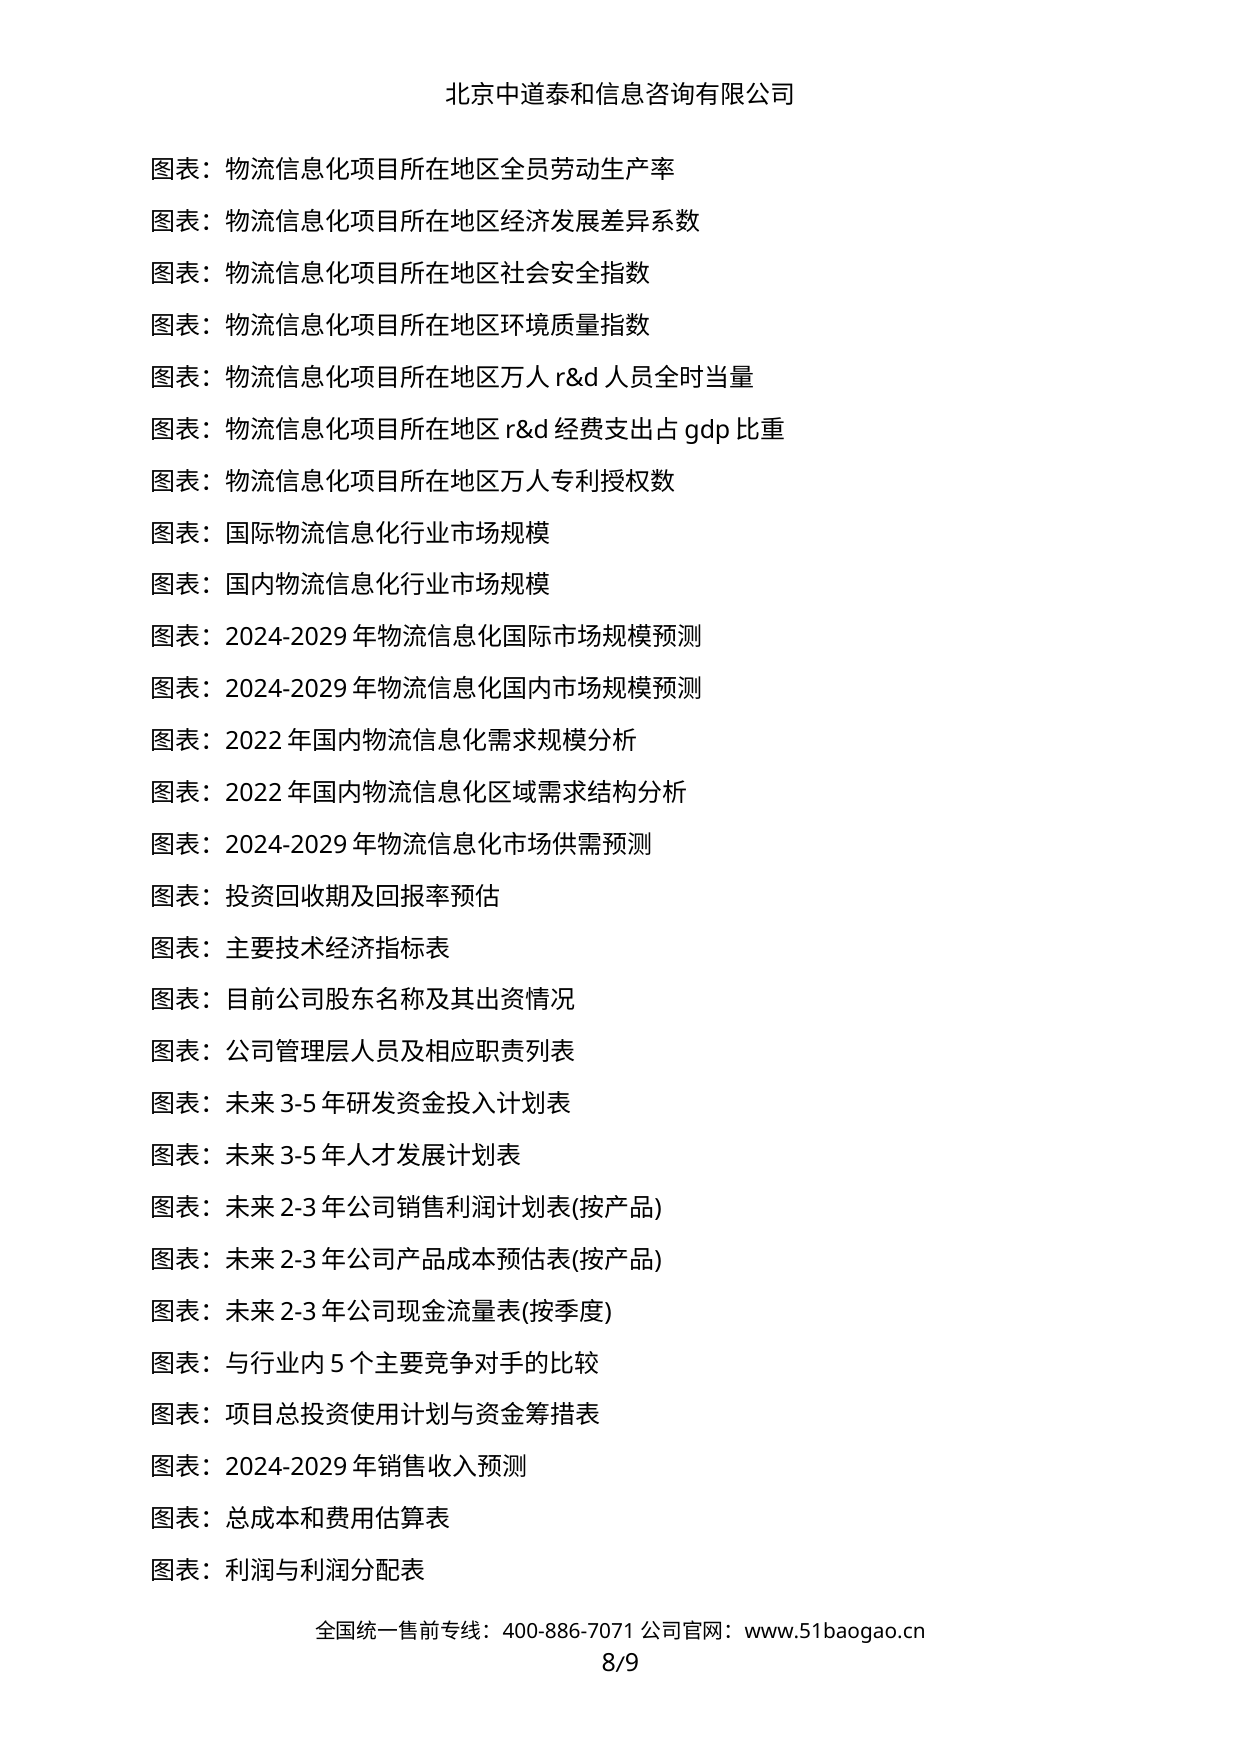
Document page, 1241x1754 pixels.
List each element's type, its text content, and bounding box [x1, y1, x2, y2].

text 图表：总成本和费用估算表 [150, 1499, 1090, 1535]
text 图表：未来2-3年公司现金流量表(按季度) [150, 1291, 1090, 1327]
text 图表：物流信息化项目所在地区全员劳动生产率 [150, 150, 1090, 186]
text 图表：主要技术经济指标表 [150, 928, 1090, 964]
text 图表：未来2-3年公司产品成本预估表(按产品) [150, 1239, 1090, 1276]
text 图表：物流信息化项目所在地区社会安全指数 [150, 254, 1090, 290]
text 图表：未来3-5年研发资金投入计划表 [150, 1084, 1090, 1120]
text 图表：2024-2029年物流信息化国际市场规模预测 [150, 617, 1090, 653]
text 图表：2022年国内物流信息化区域需求结构分析 [150, 772, 1090, 809]
text 图表：利润与利润分配表 [150, 1551, 1090, 1587]
text 图表：2022年国内物流信息化需求规模分析 [150, 721, 1090, 757]
text 图表：国内物流信息化行业市场规模 [150, 565, 1090, 601]
text 图表：与行业内5个主要竞争对手的比较 [150, 1343, 1090, 1379]
text 图表：物流信息化项目所在地区经济发展差异系数 [150, 202, 1090, 238]
text 图表：2024-2029年物流信息化国内市场规模预测 [150, 669, 1090, 705]
text 图表：物流信息化项目所在地区万人r&d人员全时当量 [150, 357, 1090, 394]
text 图表：物流信息化项目所在地区r&d经费支出占gdp比重 [150, 409, 1090, 446]
text 图表：2024-2029年物流信息化市场供需预测 [150, 824, 1090, 861]
text 图表：物流信息化项目所在地区万人专利授权数 [150, 461, 1090, 497]
text 图表：项目总投资使用计划与资金筹措表 [150, 1395, 1090, 1431]
text 图表：公司管理层人员及相应职责列表 [150, 1032, 1090, 1068]
text 图表：未来2-3年公司销售利润计划表(按产品) [150, 1187, 1090, 1224]
text 图表：投资回收期及回报率预估 [150, 876, 1090, 912]
text 图表：未来3-5年人才发展计划表 [150, 1136, 1090, 1172]
text 图表：物流信息化项目所在地区环境质量指数 [150, 306, 1090, 342]
text 图表：国际物流信息化行业市场规模 [150, 513, 1090, 549]
text 图表：2024-2029年销售收入预测 [150, 1447, 1090, 1483]
text 图表：目前公司股东名称及其出资情况 [150, 980, 1090, 1016]
